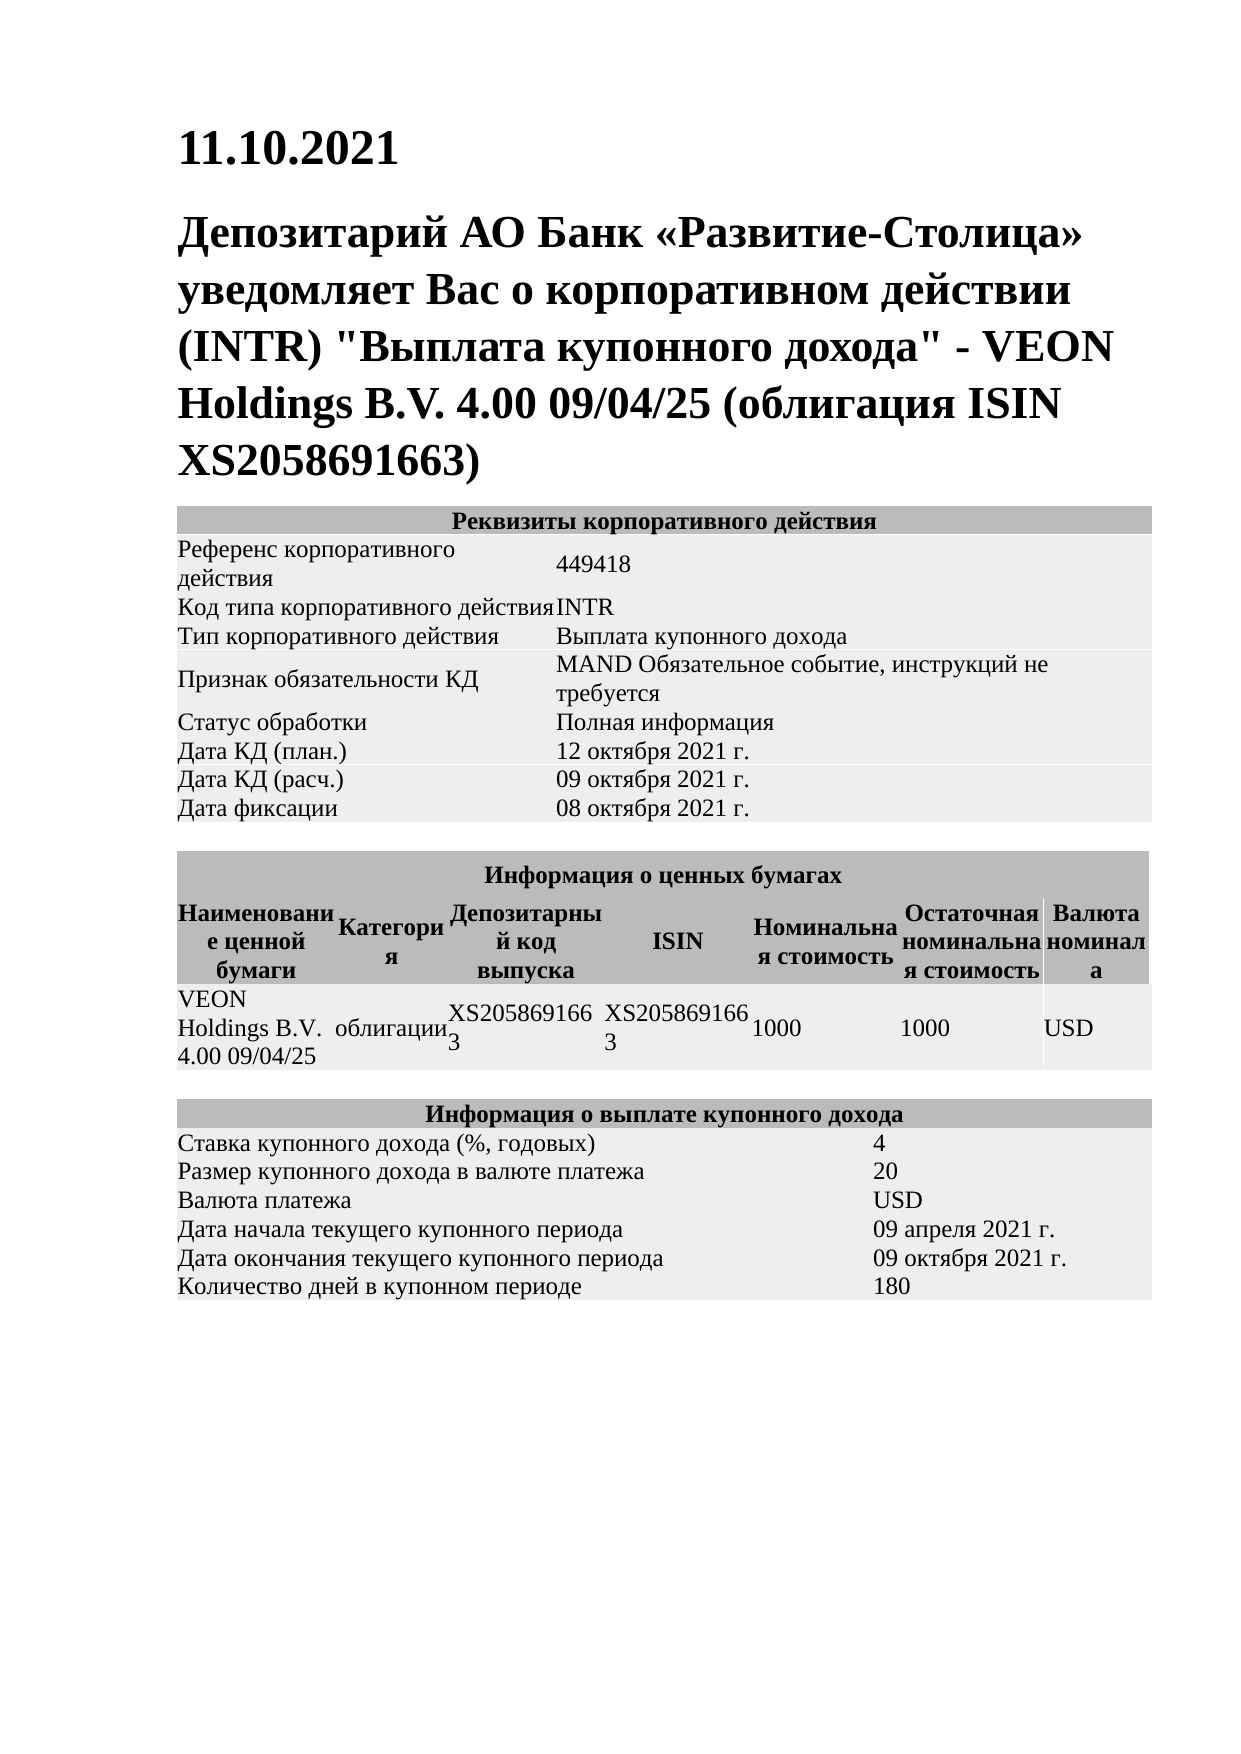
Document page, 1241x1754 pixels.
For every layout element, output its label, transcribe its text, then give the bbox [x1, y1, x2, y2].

table_cell Ставка купонного дохода (%, годовых) [177, 1128, 873, 1156]
table_cell 20 [873, 1156, 1152, 1185]
table_cell Референс корпоративного действия [177, 535, 556, 592]
table_cell Валюта платежа [177, 1185, 873, 1214]
table_cell USD [1044, 984, 1149, 1070]
table_cell Статус обработки [177, 707, 556, 736]
table_cell Дата фиксации [177, 793, 556, 822]
table_cell Дата начала текущего купонного периода [177, 1214, 873, 1243]
table_cell Дата окончания текущего купонного периода [177, 1243, 873, 1271]
table_cell Валюта номинала [1044, 898, 1149, 984]
table_cell Количество дней в купонном периоде [177, 1271, 873, 1300]
table_cell 449418 [556, 535, 1152, 592]
table_cell Остаточная номинальная стоимость [900, 898, 1043, 984]
table_cell Дата КД (расч.) [177, 765, 556, 793]
table_cell 09 октября 2021 г. [873, 1243, 1152, 1271]
table_cell XS2058691663 [448, 984, 604, 1070]
table_cell 1000 [751, 984, 900, 1070]
table_cell Выплата купонного дохода [556, 621, 1152, 649]
table_cell Дата КД (план.) [177, 736, 556, 764]
table_cell USD [873, 1185, 1152, 1214]
table_cell 09 апреля 2021 г. [873, 1214, 1152, 1243]
table_cell Код типа корпоративного действия [177, 592, 556, 621]
table_header Информация о ценных бумагах [177, 851, 1149, 898]
table_cell 09 октября 2021 г. [556, 765, 1152, 793]
table_cell Тип корпоративного действия [177, 621, 556, 649]
table_cell INTR [556, 592, 1152, 621]
table_cell ISIN [604, 898, 751, 984]
text 11.10.2021 [177, 118, 1152, 176]
table_cell 12 октября 2021 г. [556, 736, 1152, 764]
table_cell Размер купонного дохода в валюте платежа [177, 1156, 873, 1185]
table_header Информация о выплате купонного дохода [177, 1099, 1152, 1128]
table_cell XS2058691663 [604, 984, 751, 1070]
table_header Реквизиты корпоративного действия [177, 506, 1152, 534]
table_cell Наименование ценной бумаги [177, 898, 335, 984]
table_cell 180 [873, 1271, 1152, 1300]
table_cell облигации [335, 984, 448, 1070]
table_cell VEON Holdings B.V. 4.00 09/04/25 [177, 984, 335, 1070]
table_cell Номинальная стоимость [751, 898, 900, 984]
table_cell 08 октября 2021 г. [556, 793, 1152, 822]
table_cell MAND Обязательное событие, инструкций не требуется [556, 650, 1152, 707]
table_cell 4 [873, 1128, 1152, 1156]
table_cell Полная информация [556, 707, 1152, 736]
table_cell 1000 [900, 984, 1043, 1070]
text Депозитарий АО Банк «Развитие-Столица» уведомляет Вас о корпоративном действии (INTR) "Выплата купонного дохода" - VEON Holdings B.V. 4.00 09/04/25 (облигация ISIN XS2058691663) [177, 205, 1152, 485]
table_cell Категория [335, 898, 448, 984]
table_cell Депозитарный код выпуска [448, 898, 604, 984]
table_cell Признак обязательности КД [177, 650, 556, 707]
